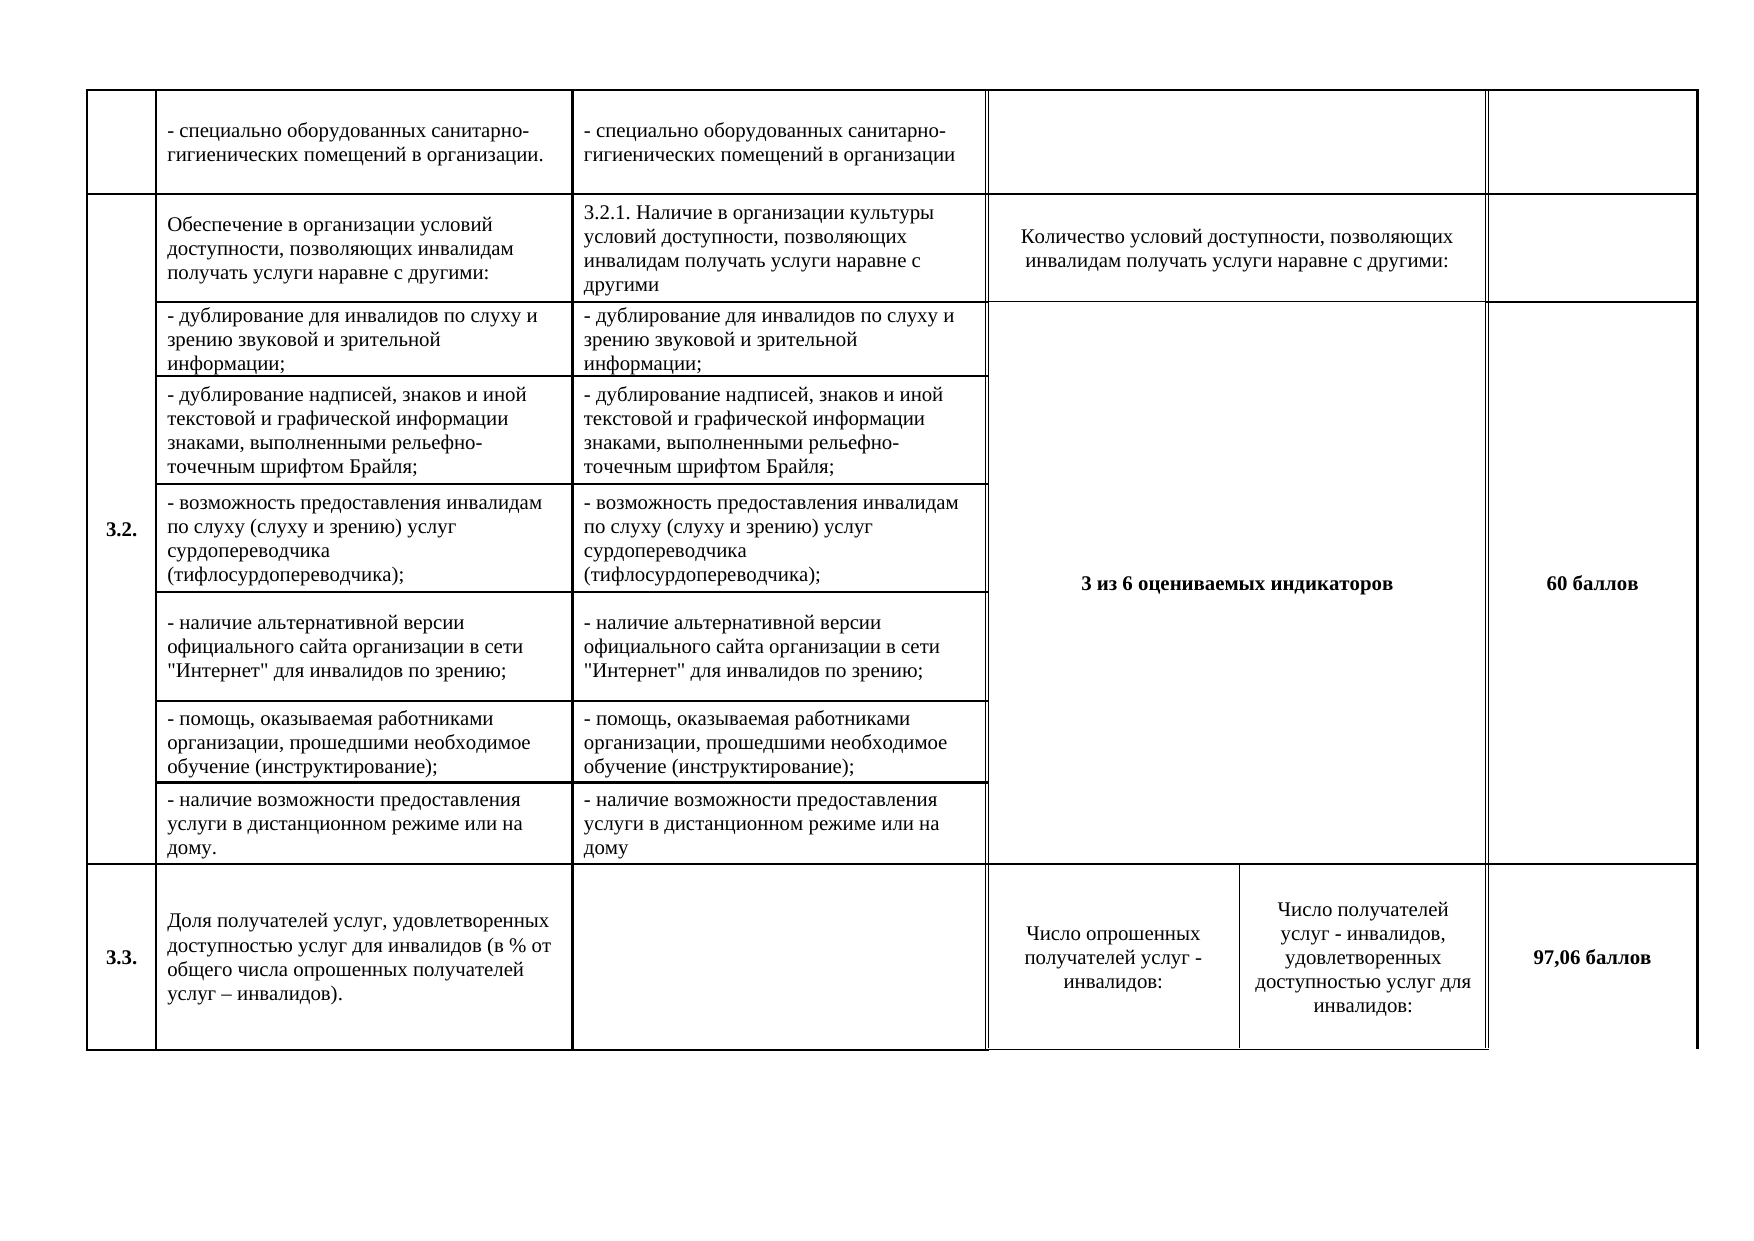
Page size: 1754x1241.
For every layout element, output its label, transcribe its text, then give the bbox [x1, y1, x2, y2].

table_cell Число получателей услуг - инвалидов, удовлетворенных доступностью услуг для инвалидов: [1240, 865, 1485, 1048]
table_cell - возможность предоставления инвалидам по слуху (слуху и зрению) услуг сурдопереводчика (тифлосурдопереводчика); [157, 485, 571, 591]
table_cell 60 баллов [1489, 303, 1696, 863]
table_cell - дублирование для инвалидов по слуху и зрению звуковой и зрительной информации; [157, 303, 571, 375]
table_cell Количество условий доступности, позволяющих инвалидам получать услуги наравне с другими: [989, 195, 1485, 301]
table_cell - дублирование надписей, знаков и иной текстовой и графической информации знаками, выполненными рельефно-точечным шрифтом Брайля; [157, 377, 571, 483]
table_cell Обеспечение в организации условий доступности, позволяющих инвалидам получать услуги наравне с другими: [157, 195, 571, 301]
table_cell - помощь, оказываемая работниками организации, прошедшими необходимое обучение (инструктирование); [574, 702, 985, 781]
table_cell - специально оборудованных санитарно-гигиенических помещений в организации [574, 91, 985, 193]
table_cell 3.2. [88, 195, 155, 863]
table_cell - дублирование для инвалидов по слуху и зрению звуковой и зрительной информации; [574, 303, 985, 375]
table_cell 3 из 6 оцениваемых индикаторов [989, 302, 1485, 863]
table_cell - наличие возможности предоставления услуги в дистанционном режиме или на дому [574, 784, 985, 863]
table_cell - помощь, оказываемая работниками организации, прошедшими необходимое обучение (инструктирование); [157, 702, 571, 781]
table_cell Число опрошенных получателей услуг - инвалидов: [989, 865, 1239, 1048]
table_cell - наличие альтернативной версии официального сайта организации в сети "Интернет" для инвалидов по зрению; [574, 593, 985, 700]
table_cell - наличие возможности предоставления услуги в дистанционном режиме или на дому. [157, 784, 571, 863]
table_cell - специально оборудованных санитарно-гигиенических помещений в организации. [157, 91, 571, 193]
table_cell - дублирование надписей, знаков и иной текстовой и графической информации знаками, выполненными рельефно-точечным шрифтом Брайля; [574, 377, 985, 483]
table_cell - возможность предоставления инвалидам по слуху (слуху и зрению) услуг сурдопереводчика (тифлосурдопереводчика); [574, 485, 985, 591]
table_cell 97,06 баллов [1489, 865, 1696, 1048]
table_cell [574, 865, 985, 1048]
table_cell [1489, 195, 1696, 301]
table_cell 3.2.1. Наличие в организации культуры условий доступности, позволяющих инвалидам получать услуги наравне с другими [574, 195, 985, 301]
table_cell 3.3. [88, 865, 155, 1048]
table_cell - наличие альтернативной версии официального сайта организации в сети "Интернет" для инвалидов по зрению; [157, 593, 571, 700]
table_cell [157, 865, 571, 1048]
